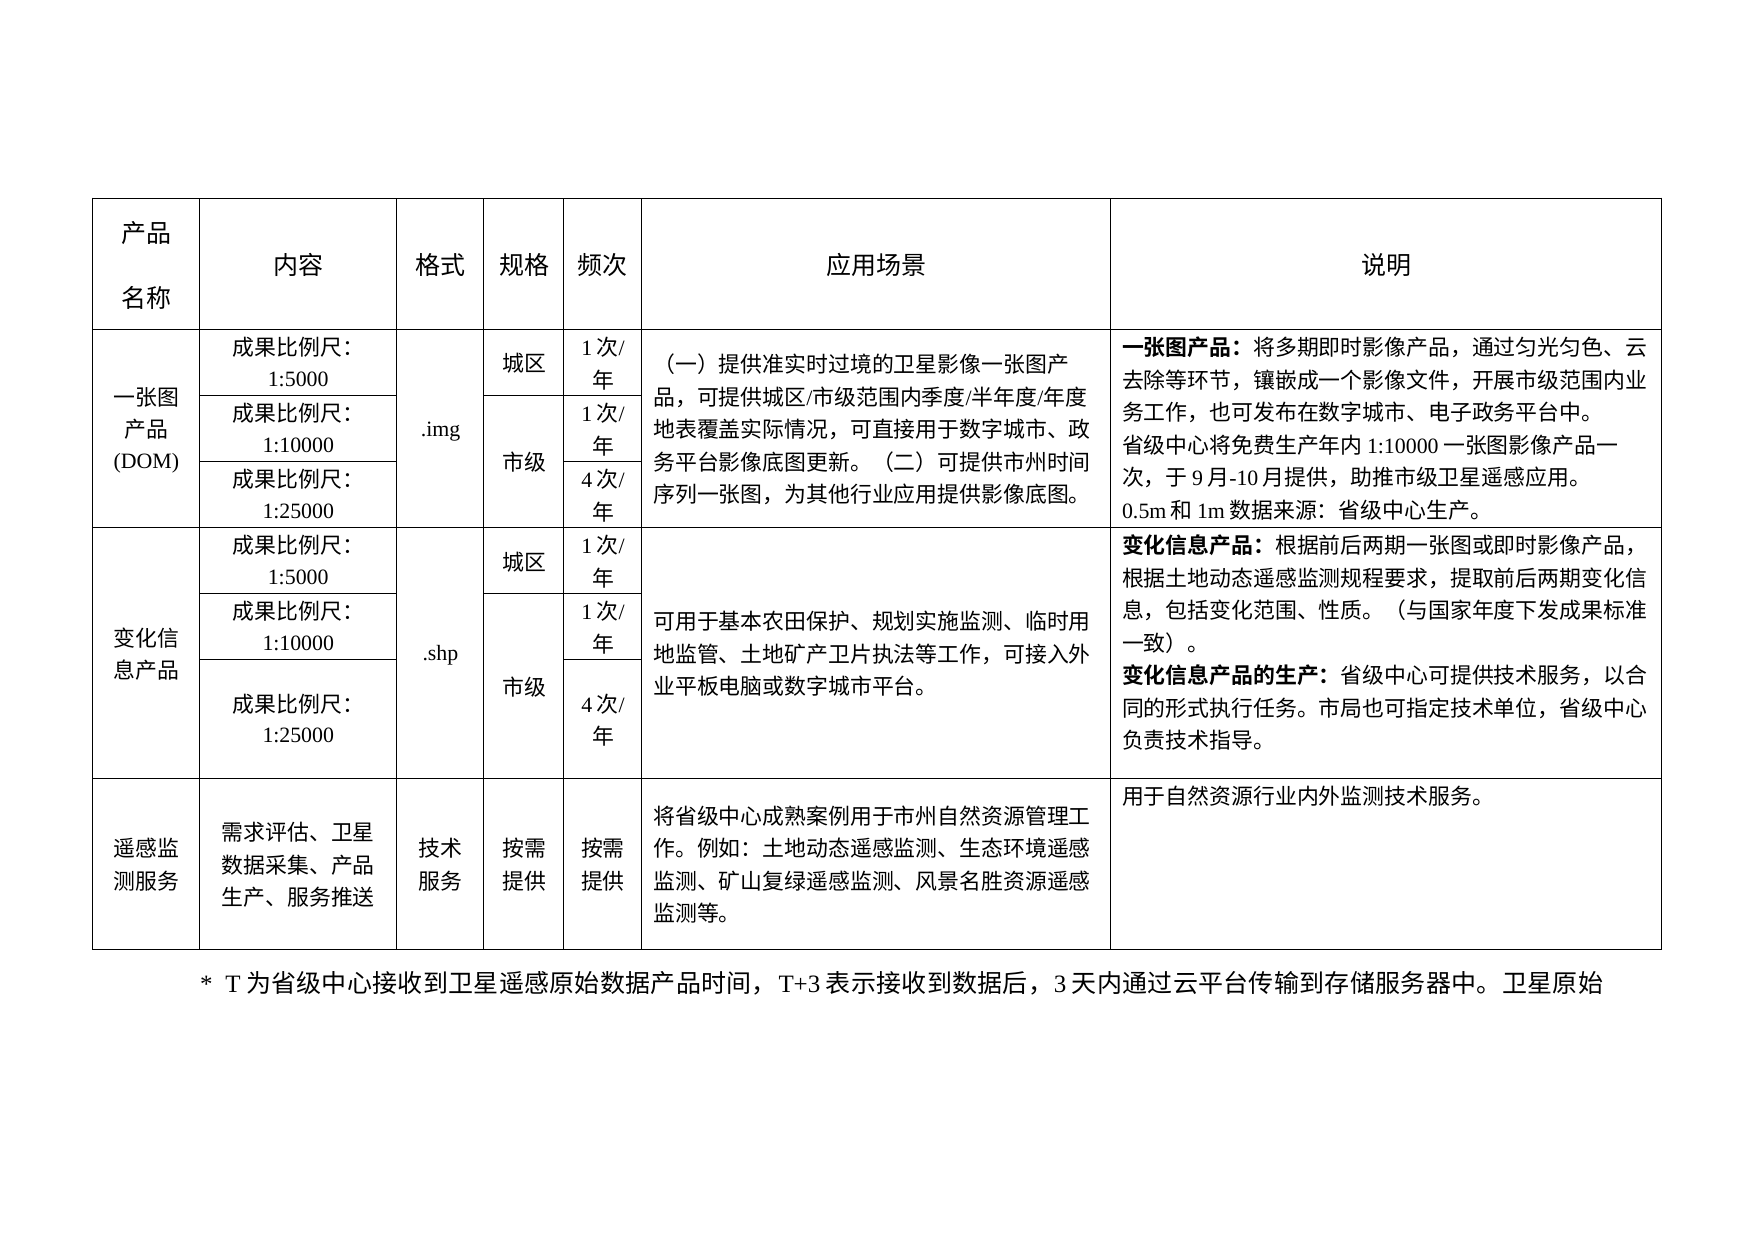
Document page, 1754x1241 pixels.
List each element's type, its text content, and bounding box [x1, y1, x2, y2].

table_header 频次 [564, 199, 641, 329]
table_cell 成果比例尺：1:10000 [200, 594, 396, 659]
table_cell 成果比例尺：1:5000 [200, 528, 396, 593]
table_cell 1次/年 [564, 594, 641, 659]
table_cell 一张图产品：将多期即时影像产品，通过匀光匀色、云去除等环节，镶嵌成一个影像文件，开展市级范围内业务工作，也可发布在数字城市、电子政务平台中。 省级中心将免费生产年内1:10000一张图影像产品一次，于9月-10月提供，助推市级卫星遥感应用。 0.5m和1m数据来源：省级中心生产。 [1111, 330, 1661, 527]
table_header 说明 [1111, 199, 1661, 329]
table_cell 成果比例尺：1:25000 [200, 462, 396, 527]
table_header 产品 名称 [93, 199, 199, 329]
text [150, 950, 1604, 1014]
table_cell 一张图产品(DOM) [93, 330, 199, 527]
table_cell 变化信息产品：根据前后两期一张图或即时影像产品，根据土地动态遥感监测规程要求，提取前后两期变化信息，包括变化范围、性质。（与国家年度下发成果标准一致）。 变化信息产品的生产：省级中心可提供技术服务，以合同的形式执行任务。市局也可指定技术单位，省级中心负责技术指导。 [1111, 528, 1661, 778]
table_cell （一）提供准实时过境的卫星影像一张图产品，可提供城区/市级范围内季度/半年度/年度地表覆盖实际情况，可直接用于数字城市、政务平台影像底图更新。（二）可提供市州时间序列一张图，为其他行业应用提供影像底图。 [642, 330, 1110, 527]
table_cell 遥感监测服务 [93, 779, 199, 948]
table_cell 成果比例尺：1:25000 [200, 660, 396, 778]
table_cell 城区 [484, 330, 563, 395]
table_cell 将省级中心成熟案例用于市州自然资源管理工作。例如：土地动态遥感监测、生态环境遥感监测、矿山复绿遥感监测、风景名胜资源遥感监测等。 [642, 779, 1110, 948]
table_cell 变化信息产品 [93, 528, 199, 778]
table_cell 城区 [484, 528, 563, 593]
table_cell 4次/年 [564, 462, 641, 527]
table_cell 按需提供 [484, 779, 563, 948]
table_cell 技术服务 [397, 779, 483, 948]
table_cell 用于自然资源行业内外监测技术服务。 [1111, 779, 1661, 948]
table_cell 需求评估、卫星数据采集、产品生产、服务推送 [200, 779, 396, 948]
table_cell 市级 [484, 396, 563, 527]
table_header 内容 [200, 199, 396, 329]
table_cell 可用于基本农田保护、规划实施监测、临时用地监管、土地矿产卫片执法等工作，可接入外业平板电脑或数字城市平台。 [642, 528, 1110, 778]
table_cell 按需提供 [564, 779, 641, 948]
table_cell 4次/年 [564, 660, 641, 778]
table_cell 市级 [484, 594, 563, 778]
table_cell 成果比例尺：1:10000 [200, 396, 396, 461]
table_cell .img [397, 330, 483, 527]
table_cell 1次/年 [564, 528, 641, 593]
table_cell 1次/年 [564, 330, 641, 395]
table_header 格式 [397, 199, 483, 329]
table_cell .shp [397, 528, 483, 778]
table_header 应用场景 [642, 199, 1110, 329]
table_header 规格 [484, 199, 563, 329]
table_cell 1次/年 [564, 396, 641, 461]
table_cell 成果比例尺： 1:5000 [200, 330, 396, 395]
